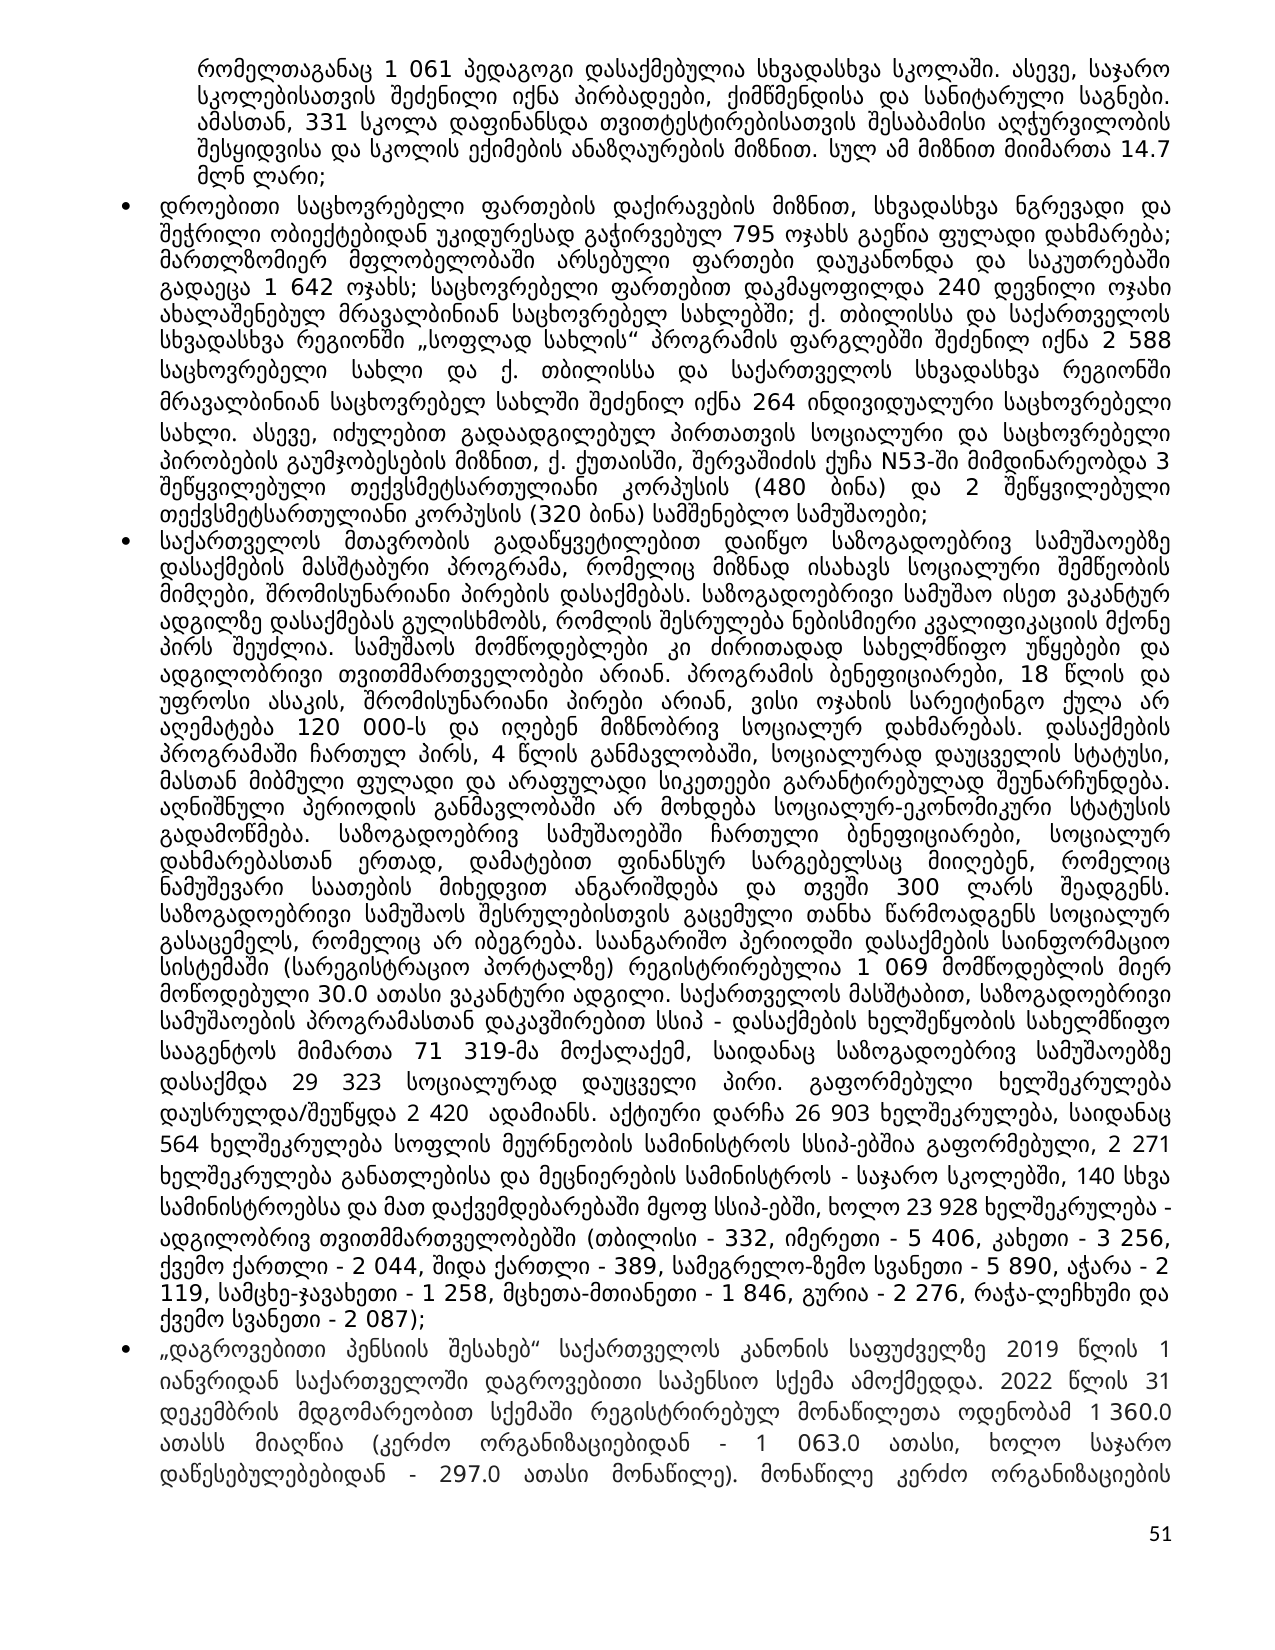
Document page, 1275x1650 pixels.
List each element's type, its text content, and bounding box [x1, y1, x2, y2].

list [122, 1333, 1172, 1489]
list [159, 56, 1172, 189]
list საქართველოს მთავრობის გადაწყვეტილებით დაიწყო საზოგადოებრივ სამუშაოებზე დასაქმების მასშტაბური პროგრამა, რომელიც მიზნად ისახავს სოციალური შემწეობის მიმღები, შრომისუნარიანი პირების დასაქმებას. საზოგადოებრივი სამუშაო ისეთ ვაკანტურ ადგილზე დასაქმებას გულისხმობს, რომლის შესრულება ნებისმიერი კვალიფიკაციის მქონე პირს შეუძლია. სამუშაოს მომწოდებლები კი ძირითადად სახელმწიფო უწყებები და ადგილობრივი თვითმმართველობები არიან. პროგრამის ბენეფიციარები, 18 წლის და უფროსი ასაკის, შრომისუნარიანი პირები არიან, ვისი ოჯახის სარეიტინგო ქულა არ აღემატება 120 000-ს და იღებენ მიზნობრივ სოციალურ დახმარებას. დასაქმების პროგრამაში ჩართულ პირს, 4 წლის განმავლობაში, სოციალურად დაუცველის სტატუსი, მასთან მიბმული ფულადი და არაფულადი სიკეთეები გარანტირებულად შეუნარჩუნდება. აღნიშნული პერიოდის განმავლობაში არ მოხდება სოციალურ-ეკონომიკური სტატუსის გადამოწმება. საზოგადოებრივ სამუშაოებში ჩართული ბენეფიციარები, სოციალურ დახმარებასთან ერთად, დამატებით ფინანსურ სარგებელსაც მიიღებენ, რომელიც ნამუშევარი საათების მიხედვით ანგარიშდება და თვეში 300 ლარს შეადგენს. საზოგადოებრივი სამუშაოს შესრულებისთვის გაცემული თანხა წარმოადგენს სოციალურ გასაცემელს, რომელიც არ იბეგრება. საანგარიშო პერიოდში დასაქმების საინფორმაციო სისტემაში (სარეგისტრაციო პორტალზე) რეგისტრირებულია 1 069 მომწოდებლის მიერ მოწოდებული 30.0 ათასი ვაკანტური ადგილი. საქართველოს მასშტაბით, საზოგადოებრივი სამუშაოების პროგრამასთან დაკავშირებით სსიპ - დასაქმების ხელშეწყობის სახელმწიფო სააგენტოს მიმართა 71 319-მა მოქალაქემ, საიდანაც საზოგადოებრივ სამუშაოებზე დასაქმდა 29 323 სოციალურად დაუცველი პირი. გაფორმებული ხელშეკრულება დაუსრულდა/შეუწყდა 2 420 ადამიანს. აქტიური დარჩა 26 903 ხელშეკრულება, საიდანაც 564 ხელშეკრულება სოფლის მეურნეობის სამინისტროს სსიპ-ებშია გაფორმებული, 2 271 ხელშეკრულება განათლებისა და მეცნიერების სამინისტროს - საჯარო სკოლებში, 140 სხვა სამინისტროებსა და მათ დაქვემდებარებაში მყოფ სსიპ-ებში, ხოლო 23 928 ხელშეკრულება - ადგილობრივ თვითმმართველობებში (თბილისი - 332, იმერეთი - 5 406, კახეთი - 3 256, ქვემო ქართლი - 2 044, შიდა ქართლი - 389, სამეგრელო-ზემო სვანეთი - 5 890, აჭარა - 2 119, სამცხე-ჯავახეთი - 1 258, მცხეთა-მთიანეთი - 1 846, გურია - 2 276, რაჭა-ლეჩხუმი და ქვემო სვანეთი - 2 087); [122, 528, 1172, 1333]
list დროებითი საცხოვრებელი ფართების დაქირავების მიზნით, სხვადასხვა ნგრევადი და შეჭრილი ობიექტებიდან უკიდურესად გაჭირვებულ 795 ოჯახს გაეწია ფულადი დახმარება; მართლზომიერ მფლობელობაში არსებული ფართები დაუკანონდა და საკუთრებაში გადაეცა 1 642 ოჯახს; საცხოვრებელი ფართებით დაკმაყოფილდა 240 დევნილი ოჯახი ახალაშენებულ მრავალბინიან საცხოვრებელ სახლებში; ქ. თბილისსა და საქართველოს სხვადასხვა რეგიონში „სოფლად სახლის“ პროგრამის ფარგლებში შეძენილ იქნა 2 588 საცხოვრებელი სახლი და ქ. თბილისსა და საქართველოს სხვადასხვა რეგიონში მრავალბინიან საცხოვრებელ სახლში შეძენილ იქნა 264 ინდივიდუალური საცხოვრებელი სახლი. ასევე, იძულებით გადაადგილებულ პირთათვის სოციალური და საცხოვრებელი პირობების გაუმჯობესების მიზნით, ქ. ქუთაისში, შერვაშიძის ქუჩა N53-ში მიმდინარეობდა 3 შეწყვილებული თექვსმეტსართულიანი კორპუსის (480 ბინა) და 2 შეწყვილებული თექვსმეტსართულიანი კორპუსის (320 ბინა) სამშენებლო სამუშაოები; [122, 189, 1172, 528]
